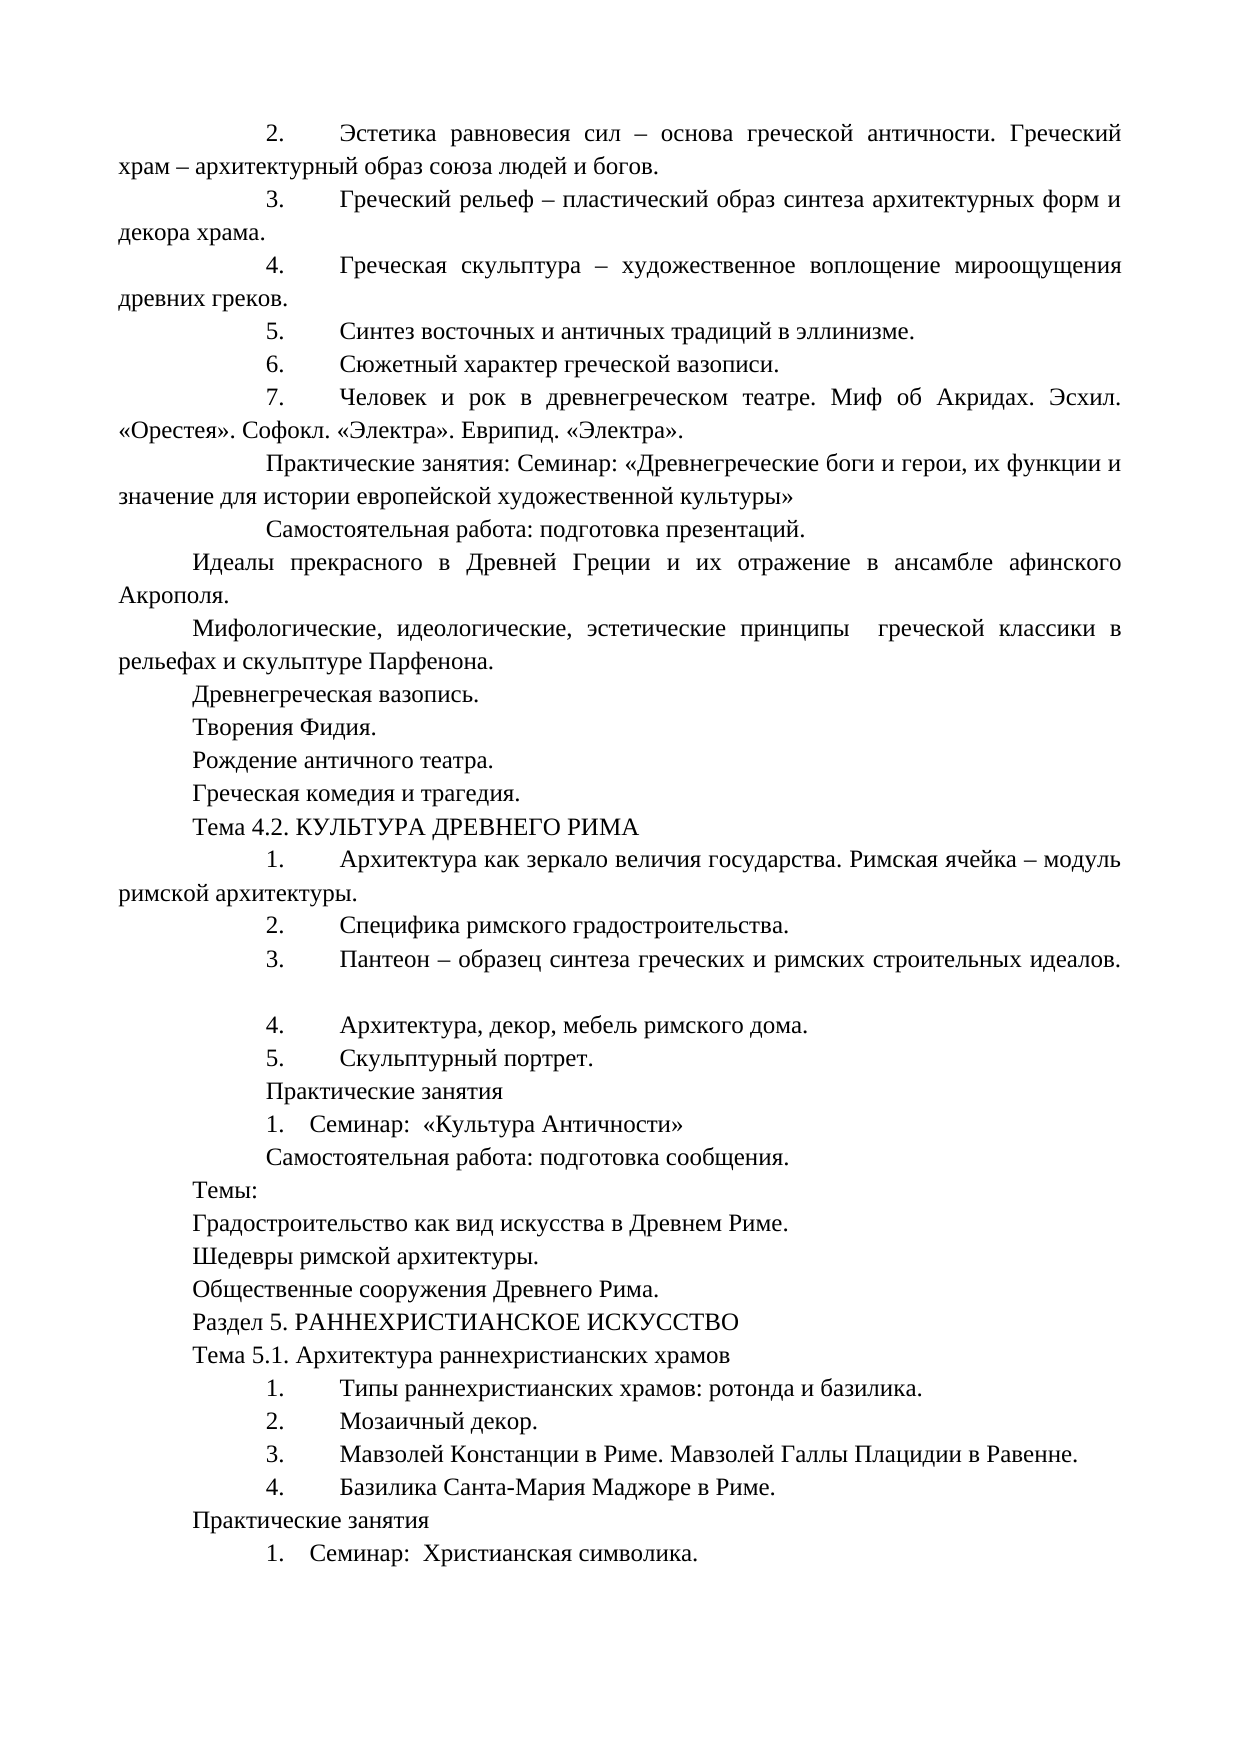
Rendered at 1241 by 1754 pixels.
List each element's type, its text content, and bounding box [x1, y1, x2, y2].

text 1. Семинар: «Культура Античности» [118, 1109, 1122, 1137]
text Самостоятельная работа: подготовка сообщения. [118, 1142, 1122, 1171]
text 1. Архитектура как зеркало величия государства. Римская ячейка – модуль римской архитектуры. [118, 844, 1122, 906]
text Шедевры римской архитектуры. [118, 1241, 1122, 1269]
text 2. Эстетика равновесия сил – основа греческой античности. Греческий храм – архитектурный образ союза людей и богов. [118, 118, 1122, 180]
text 3. Пантеон – образец синтеза греческих и римских строительных идеалов. [118, 944, 1122, 1005]
text Мифологические, идеологические, эстетические принципы греческой классики в рельефах и скульптуре Парфенона. [118, 613, 1122, 675]
text 2. Мозаичный декор. [118, 1406, 1122, 1435]
text 4. Греческая скульптура – художественное воплощение мироощущения древних греков. [118, 250, 1122, 312]
text Практические занятия: Семинар: «Древнегреческие боги и герои, их функции и значение для истории европейской художественной культуры» [118, 448, 1122, 510]
text Тема 5.1. Архитектура раннехристианских храмов [118, 1340, 1122, 1369]
text Раздел 5. РАННЕХРИСТИАНСКОЕ ИСКУССТВО [118, 1307, 1122, 1336]
text 5. Синтез восточных и античных традиций в эллинизме. [118, 316, 1122, 345]
text 1. Типы раннехристианских храмов: ротонда и базилика. [118, 1373, 1122, 1402]
text Градостроительство как вид искусства в Древнем Риме. [118, 1208, 1122, 1237]
text 4. Базилика Санта-Мария Маджоре в Риме. [118, 1472, 1122, 1501]
text Общественные сооружения Древнего Рима. [118, 1274, 1122, 1303]
text Рождение античного театра. [118, 746, 1122, 774]
text Темы: [118, 1175, 1122, 1203]
text Идеалы прекрасного в Древней Греции и их отражение в ансамбле афинского Акрополя. [118, 547, 1122, 609]
text Греческая комедия и трагедия. [118, 778, 1122, 807]
text 4. Архитектура, декор, мебель римского дома. [118, 1010, 1122, 1038]
text 3. Мавзолей Констанции в Риме. Мавзолей Галлы Плацидии в Равенне. [118, 1439, 1122, 1468]
text 6. Сюжетный характер греческой вазописи. [118, 349, 1122, 378]
text 7. Человек и рок в древнегреческом театре. Миф об Акридах. Эсхил. «Орестея». Софокл. «Электра». Еврипид. «Электра». [118, 382, 1122, 444]
text Тема 4.2. КУЛЬТУРА ДРЕВНЕГО РИМА [118, 812, 1122, 840]
text Практические занятия [118, 1505, 1122, 1534]
text 5. Скульптурный портрет. [118, 1043, 1122, 1071]
text 1. Семинар: Христианская символика. [118, 1538, 1122, 1567]
text Творения Фидия. [118, 712, 1122, 741]
text 3. Греческий рельеф – пластический образ синтеза архитектурных форм и декора храма. [118, 184, 1122, 246]
text Практические занятия [118, 1076, 1122, 1104]
text Древнегреческая вазопись. [118, 679, 1122, 708]
text 2. Специфика римского градостроительства. [118, 911, 1122, 939]
text Самостоятельная работа: подготовка презентаций. [118, 514, 1122, 543]
